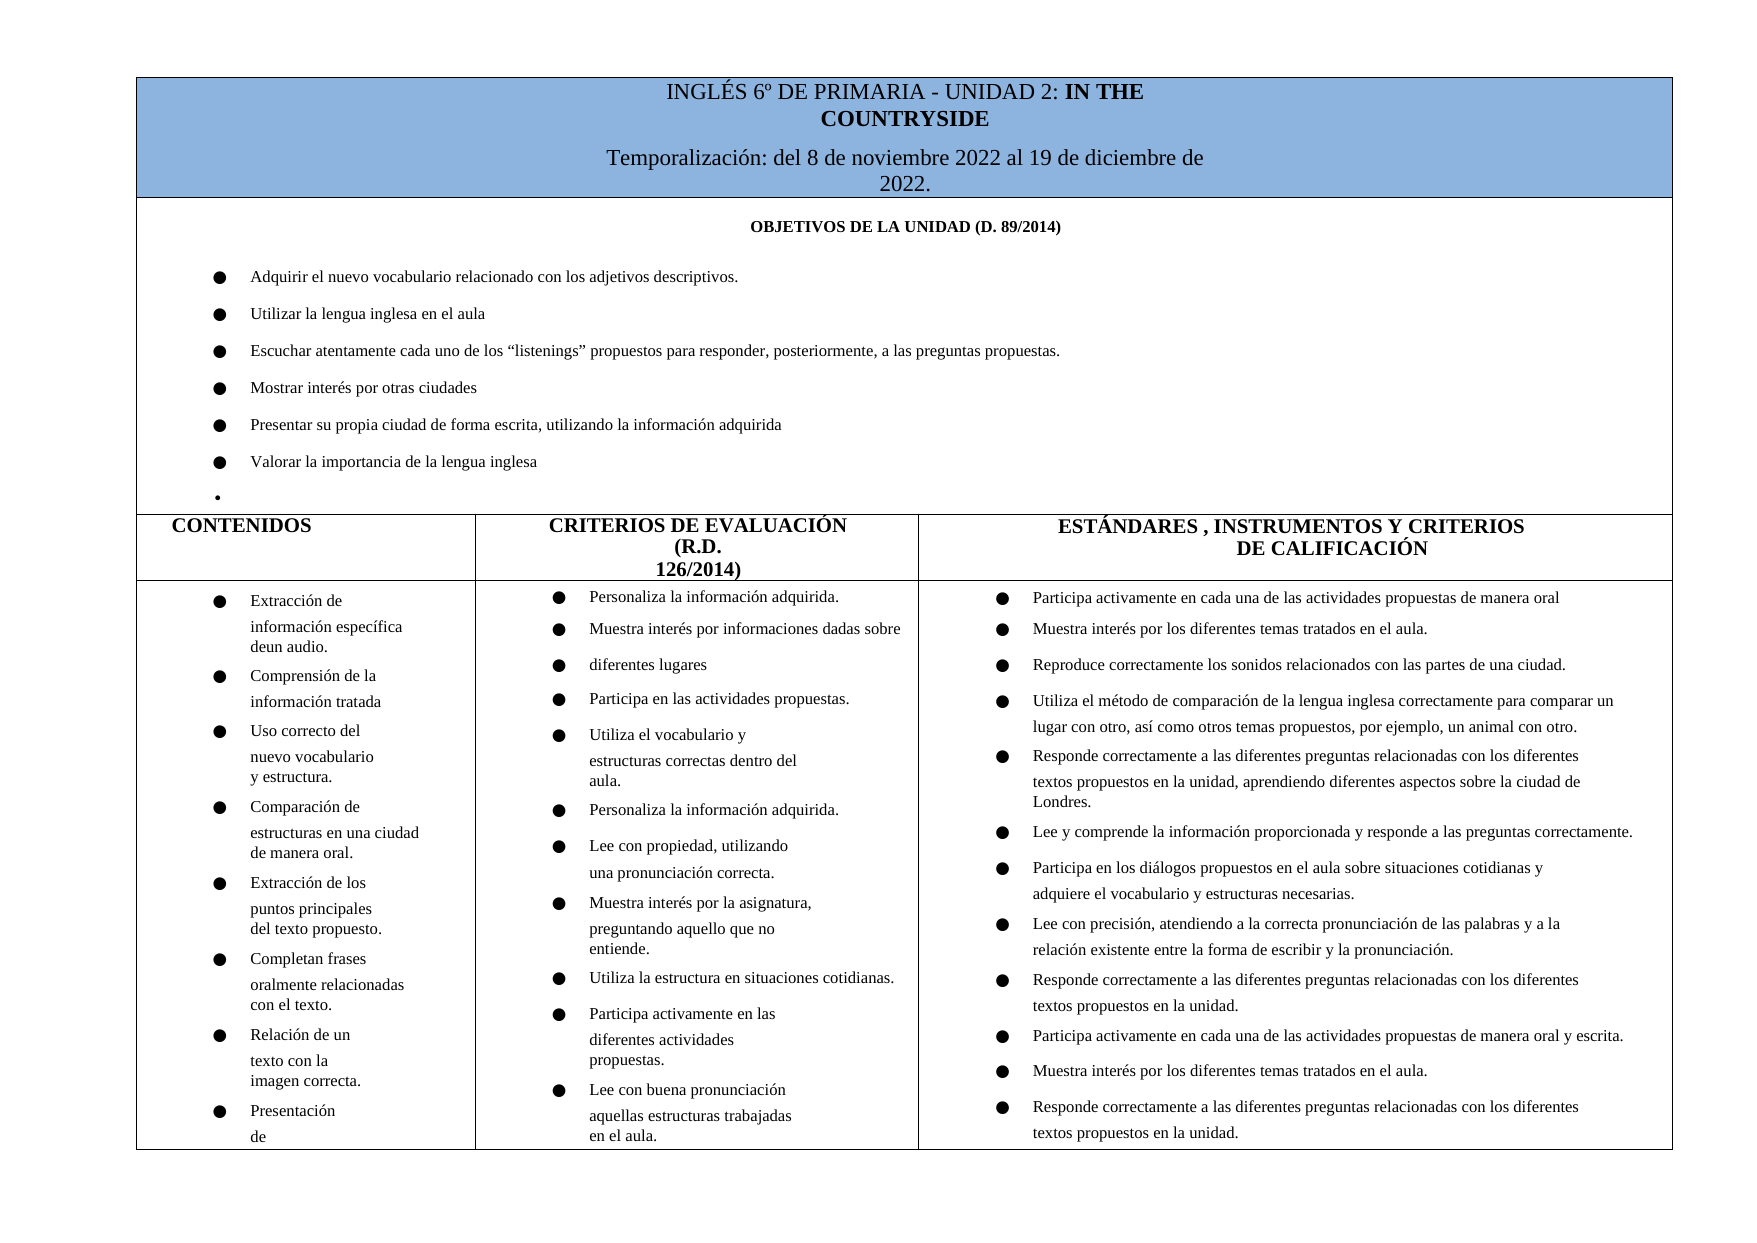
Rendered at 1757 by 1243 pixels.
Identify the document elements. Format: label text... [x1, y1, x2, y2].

table_cell CONTENIDOS [137, 515, 475, 580]
table_cell CRITERIOS DE EVALUACIÓN (R.D. 126/2014) [476, 515, 918, 580]
table_cell ESTÁNDARES , INSTRUMENTOS Y CRITERIOS DE CALIFICACIÓN [919, 515, 1672, 580]
table_cell OBJETIVOS DE LA UNIDAD (D. 89/2014) Adquirir el nuevo vocabulario relacionado con los adjetivos descriptivos. Utilizar la lengua inglesa en el aula Escuchar atentamente cada uno de los “listenings” propuestos para responder, posteriormente, a las preguntas propuestas. Mostrar interés por otras ciudades Presentar su propia ciudad de forma escrita, utilizando la información adquirida Valorar la importancia de la lengua inglesa ∙ [137, 198, 1672, 513]
table_header INGLÉS 6º DE PRIMARIA - UNIDAD 2: IN THE COUNTRYSIDE Temporalización: del 8 de noviembre 2022 al 19 de diciembre de 2022. [137, 78, 1672, 197]
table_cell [919, 581, 1672, 1149]
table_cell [476, 581, 918, 1149]
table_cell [137, 581, 475, 1149]
